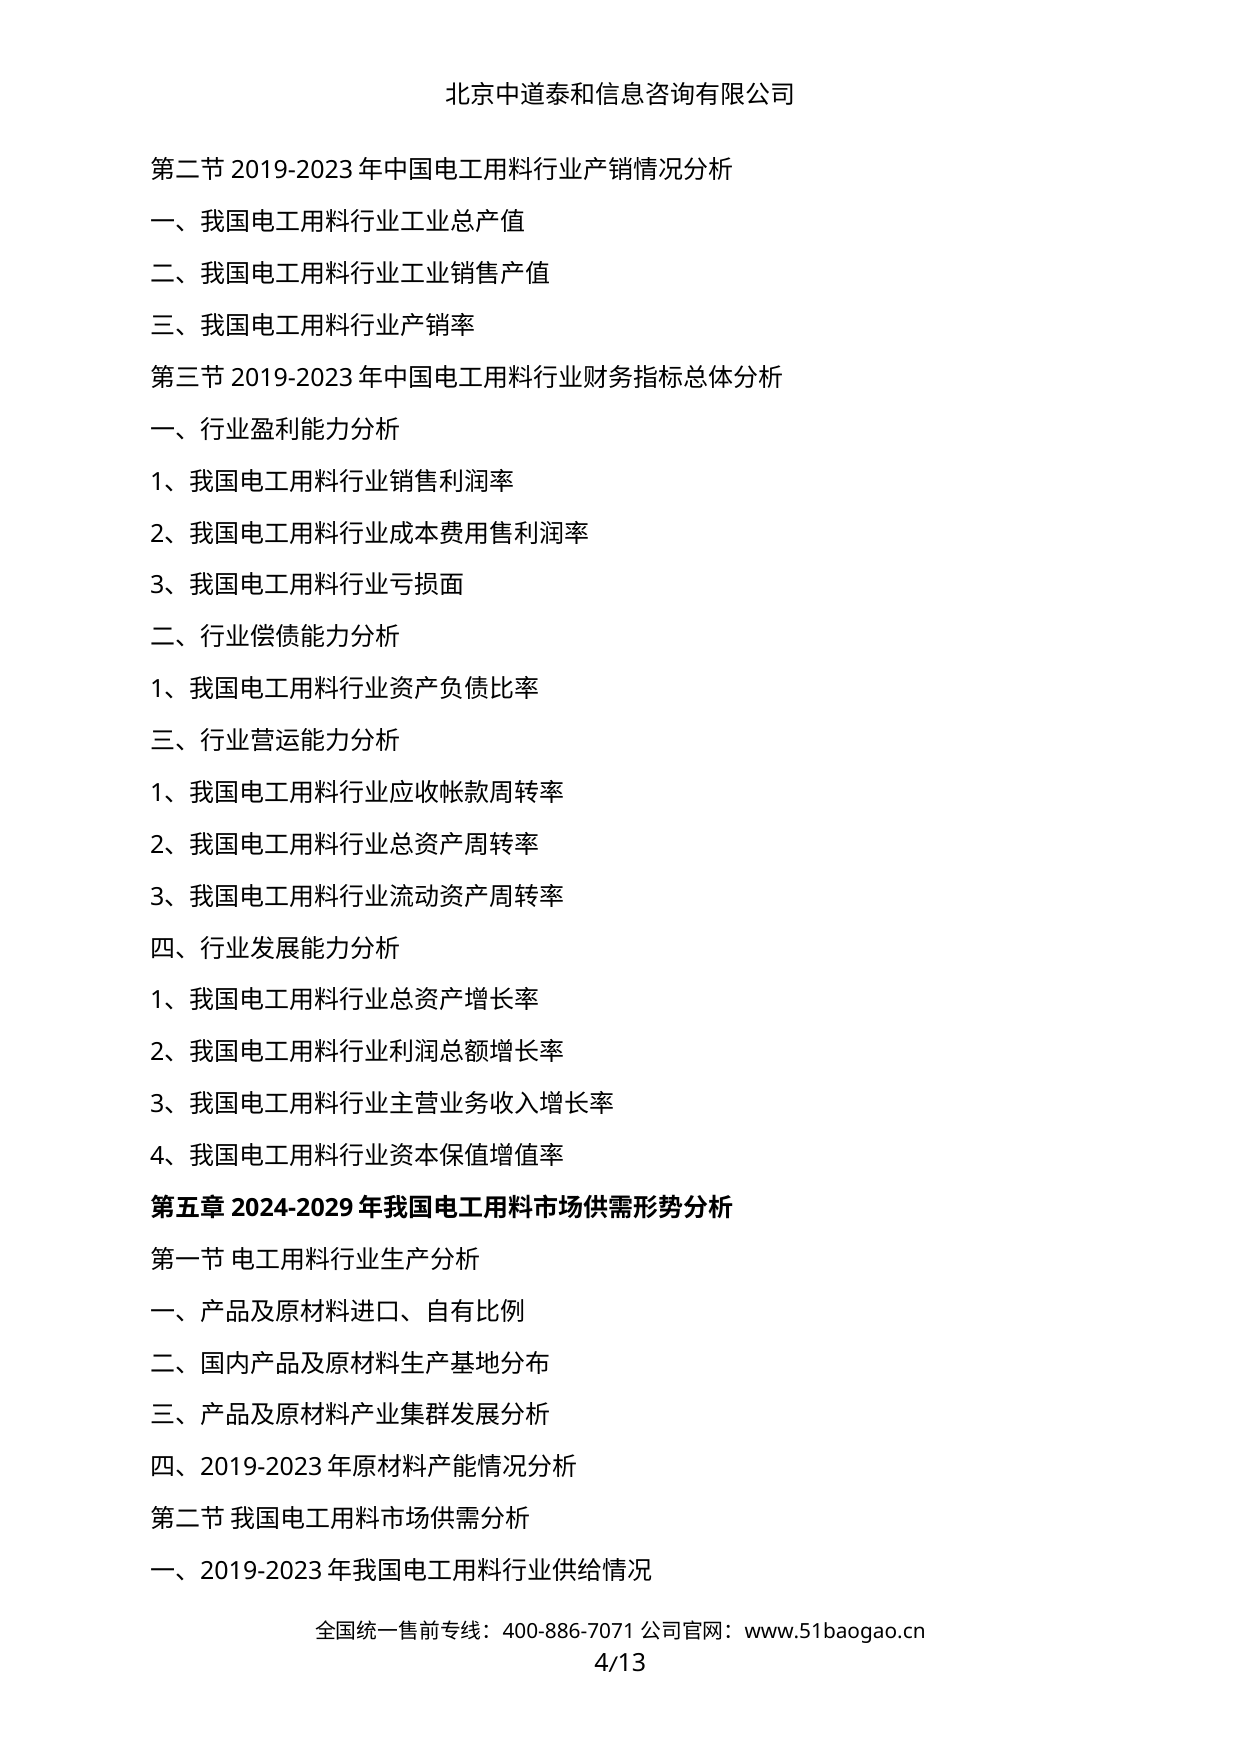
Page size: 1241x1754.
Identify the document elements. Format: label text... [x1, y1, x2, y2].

text 4、我国电工用料行业资本保值增值率 [150, 1136, 1090, 1172]
text 第二节 2019-2023年中国电工用料行业产销情况分析 [150, 150, 1090, 186]
text 三、我国电工用料行业产销率 [150, 306, 1090, 342]
text 2、我国电工用料行业总资产周转率 [150, 824, 1090, 861]
text 三、行业营运能力分析 [150, 721, 1090, 757]
text 1、我国电工用料行业应收帐款周转率 [150, 772, 1090, 809]
text 1、我国电工用料行业资产负债比率 [150, 669, 1090, 705]
text 第三节 2019-2023年中国电工用料行业财务指标总体分析 [150, 357, 1090, 394]
text 二、我国电工用料行业工业销售产值 [150, 254, 1090, 290]
text 2、我国电工用料行业成本费用售利润率 [150, 513, 1090, 549]
text 一、2019-2023年我国电工用料行业供给情况 [150, 1551, 1090, 1587]
text 四、行业发展能力分析 [150, 928, 1090, 964]
text 1、我国电工用料行业总资产增长率 [150, 980, 1090, 1016]
text 一、我国电工用料行业工业总产值 [150, 202, 1090, 238]
text 3、我国电工用料行业流动资产周转率 [150, 876, 1090, 912]
text 3、我国电工用料行业主营业务收入增长率 [150, 1084, 1090, 1120]
text 第五章 2024-2029年我国电工用料市场供需形势分析 [150, 1187, 1090, 1224]
text 二、行业偿债能力分析 [150, 617, 1090, 653]
text 三、产品及原材料产业集群发展分析 [150, 1395, 1090, 1431]
text 一、行业盈利能力分析 [150, 409, 1090, 446]
text 一、产品及原材料进口、自有比例 [150, 1291, 1090, 1327]
text 2、我国电工用料行业利润总额增长率 [150, 1032, 1090, 1068]
text 3、我国电工用料行业亏损面 [150, 565, 1090, 601]
text 二、国内产品及原材料生产基地分布 [150, 1343, 1090, 1379]
text 第一节 电工用料行业生产分析 [150, 1239, 1090, 1276]
text 第二节 我国电工用料市场供需分析 [150, 1499, 1090, 1535]
text 1、我国电工用料行业销售利润率 [150, 461, 1090, 497]
text 四、2019-2023年原材料产能情况分析 [150, 1447, 1090, 1483]
